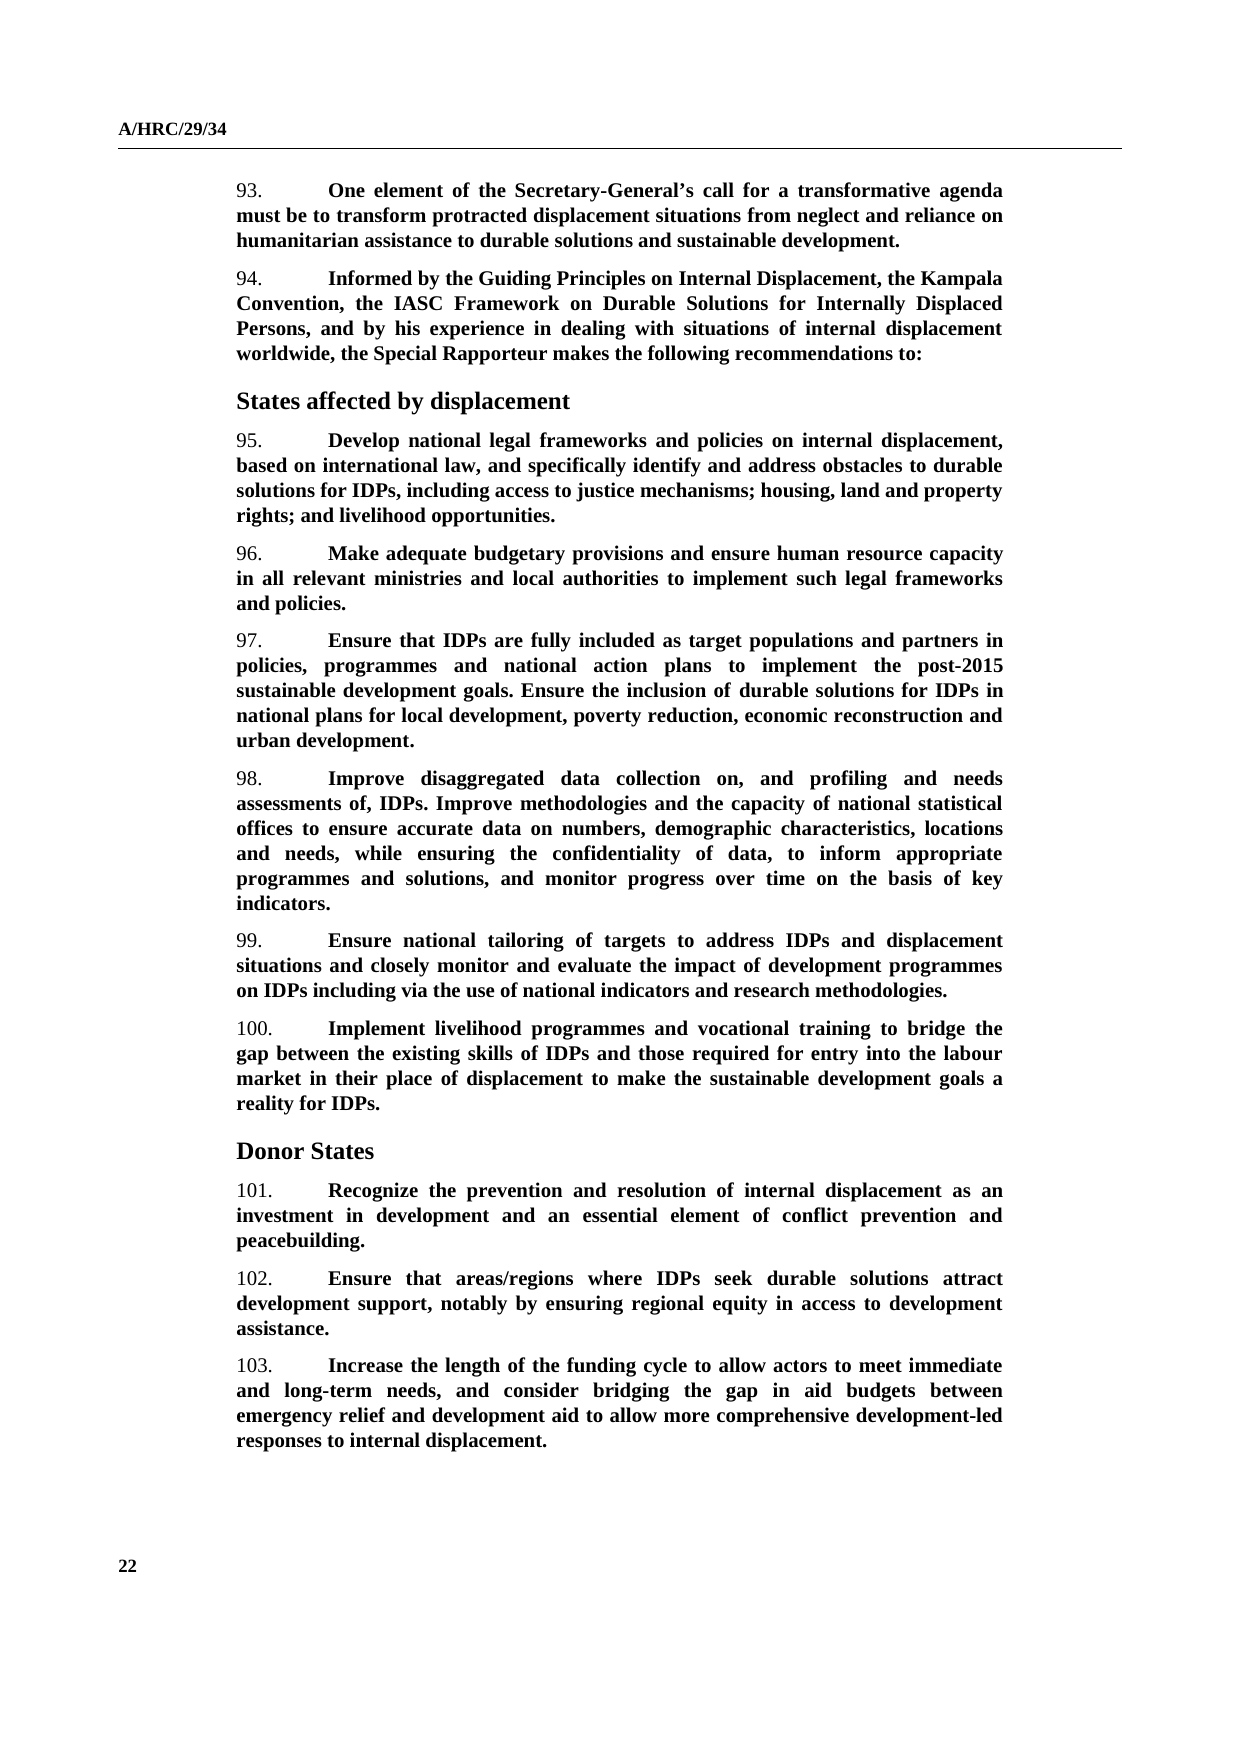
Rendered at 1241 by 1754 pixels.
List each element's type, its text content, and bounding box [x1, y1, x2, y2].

list Informed by the Guiding Principles on Internal Displacement, the Kampala Convention, the IASC Framework on Durable Solutions for Internally Displaced Persons, and by his experience in dealing with situations of internal displacement worldwide, the Special Rapporteur makes the following recommendations to: [236, 265, 1004, 365]
text Donor States [118, 1140, 1004, 1165]
list Improve disaggregated data collection on, and profiling and needs assessments of, IDPs. Improve methodologies and the capacity of national statistical offices to ensure accurate data on numbers, demographic characteristics, locations and needs, while ensuring the confidentiality of data, to inform appropriate programmes and solutions, and monitor progress over time on the basis of key indicators. [236, 765, 1004, 915]
text States affected by displacement [118, 390, 1004, 415]
list Implement livelihood programmes and vocational training to bridge the gap between the existing skills of IDPs and those required for entry into the labour market in their place of displacement to make the sustainable development goals a reality for IDPs. [236, 1015, 1004, 1115]
list Increase the length of the funding cycle to allow actors to meet immediate and long-term needs, and consider bridging the gap in aid budgets between emergency relief and development aid to allow more comprehensive development-led responses to internal displacement. [236, 1352, 1004, 1452]
list Ensure national tailoring of targets to address IDPs and displacement situations and closely monitor and evaluate the impact of development programmes on IDPs including via the use of national indicators and research methodologies. [236, 927, 1004, 1002]
list One element of the Secretary-General’s call for a transformative agenda must be to transform protracted displacement situations from neglect and reliance on humanitarian assistance to durable solutions and sustainable development. [236, 177, 1004, 252]
list Ensure that IDPs are fully included as target populations and partners in policies, programmes and national action plans to implement the post-2015 sustainable development goals. Ensure the inclusion of durable solutions for IDPs in national plans for local development, poverty reduction, economic reconstruction and urban development. [236, 627, 1004, 752]
list Ensure that areas/regions where IDPs seek durable solutions attract development support, notably by ensuring regional equity in access to development assistance. [236, 1265, 1004, 1340]
list Make adequate budgetary provisions and ensure human resource capacity in all relevant ministries and local authorities to implement such legal frameworks and policies. [236, 540, 1004, 615]
list Develop national legal frameworks and policies on internal displacement, based on international law, and specifically identify and address obstacles to durable solutions for IDPs, including access to justice mechanisms; housing, land and property rights; and livelihood opportunities. [236, 427, 1004, 527]
list Recognize the prevention and resolution of internal displacement as an investment in development and an essential element of conflict prevention and peacebuilding. [236, 1177, 1004, 1252]
